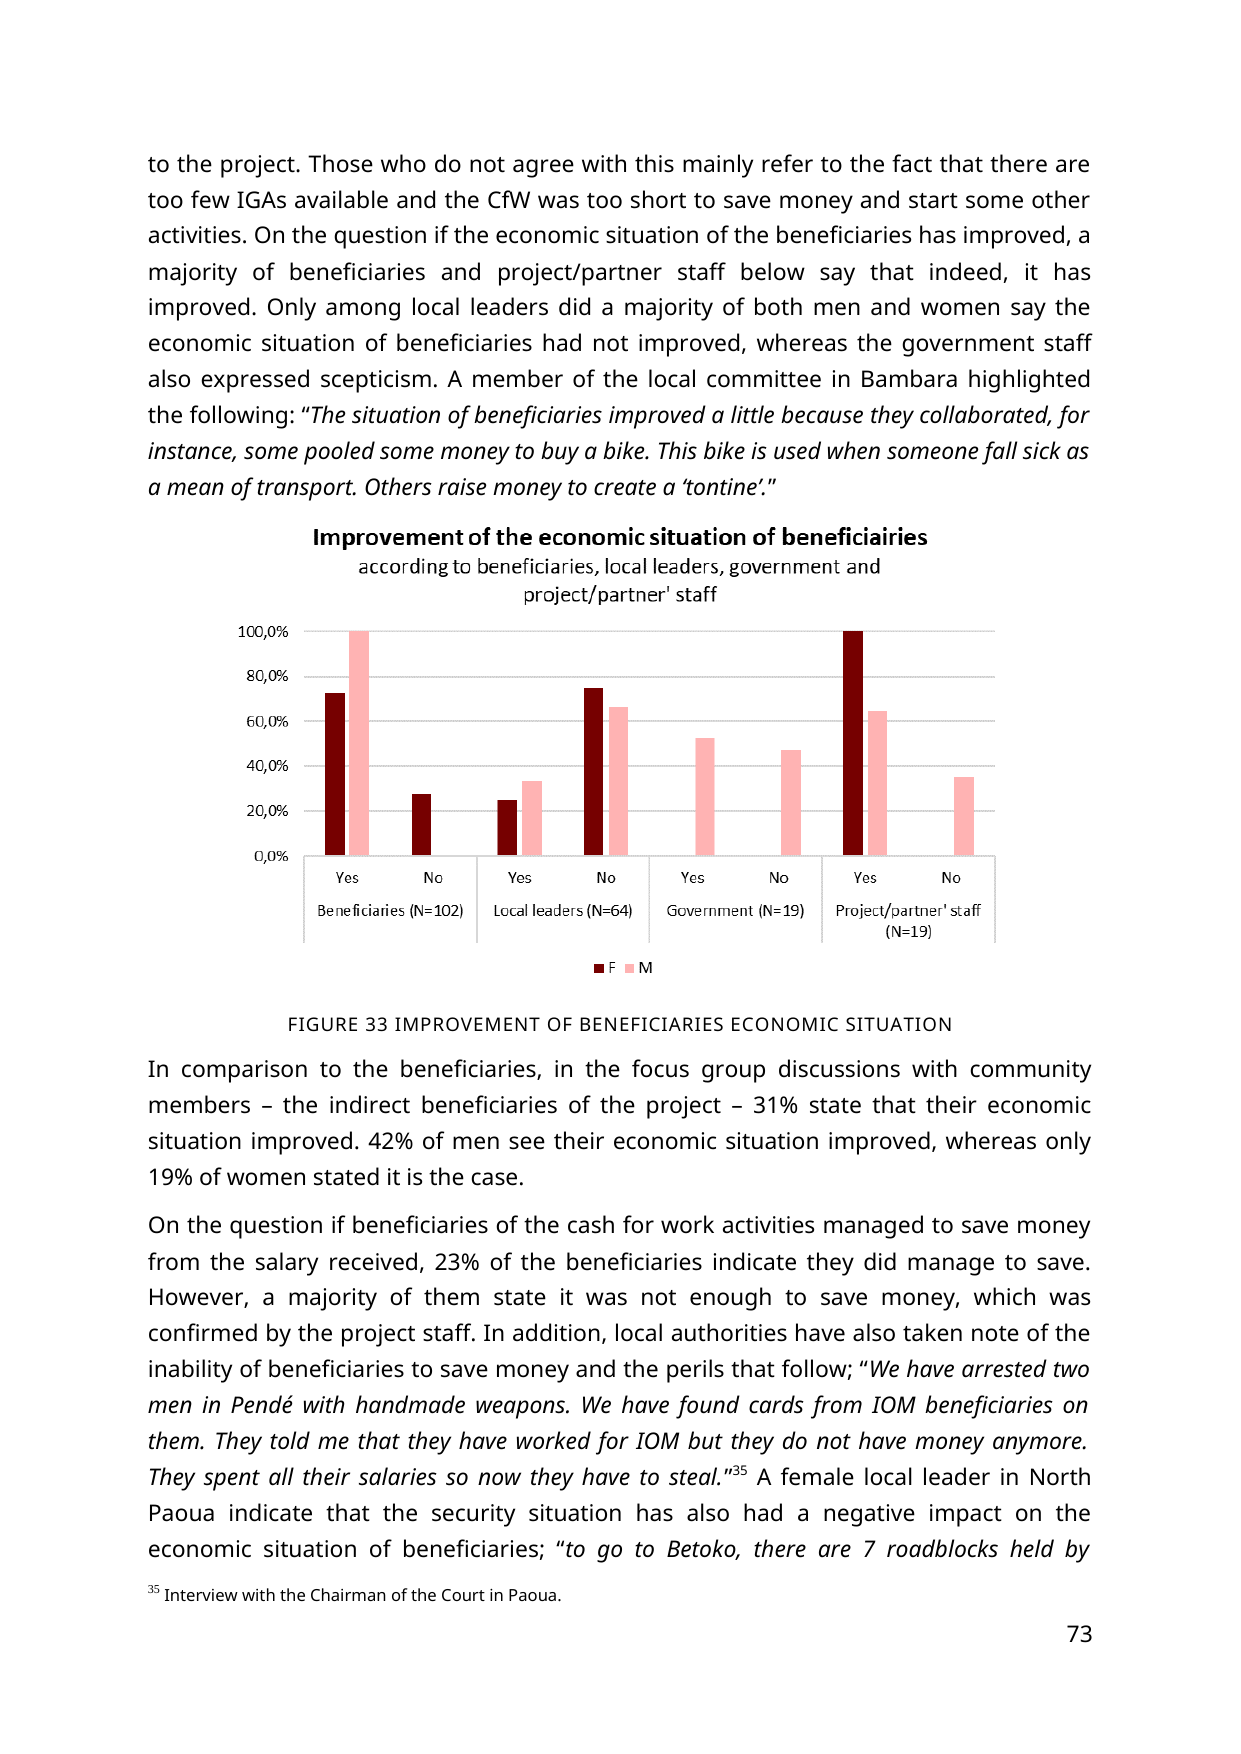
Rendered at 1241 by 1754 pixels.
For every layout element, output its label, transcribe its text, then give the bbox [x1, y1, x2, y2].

picture [225, 507, 1015, 995]
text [148, 148, 1093, 502]
text Figure 33 Improvement of beneficiaries economic situation [148, 1011, 1093, 1037]
text In comparison to the beneficiaries, in the focus group discussions with community members – the indirect beneficiaries of the project – 31% state that their economic situation improved. 42% of men see their economic situation improved, whereas only 19% of women stated it is the case. [148, 1053, 1093, 1192]
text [148, 1209, 1093, 1564]
